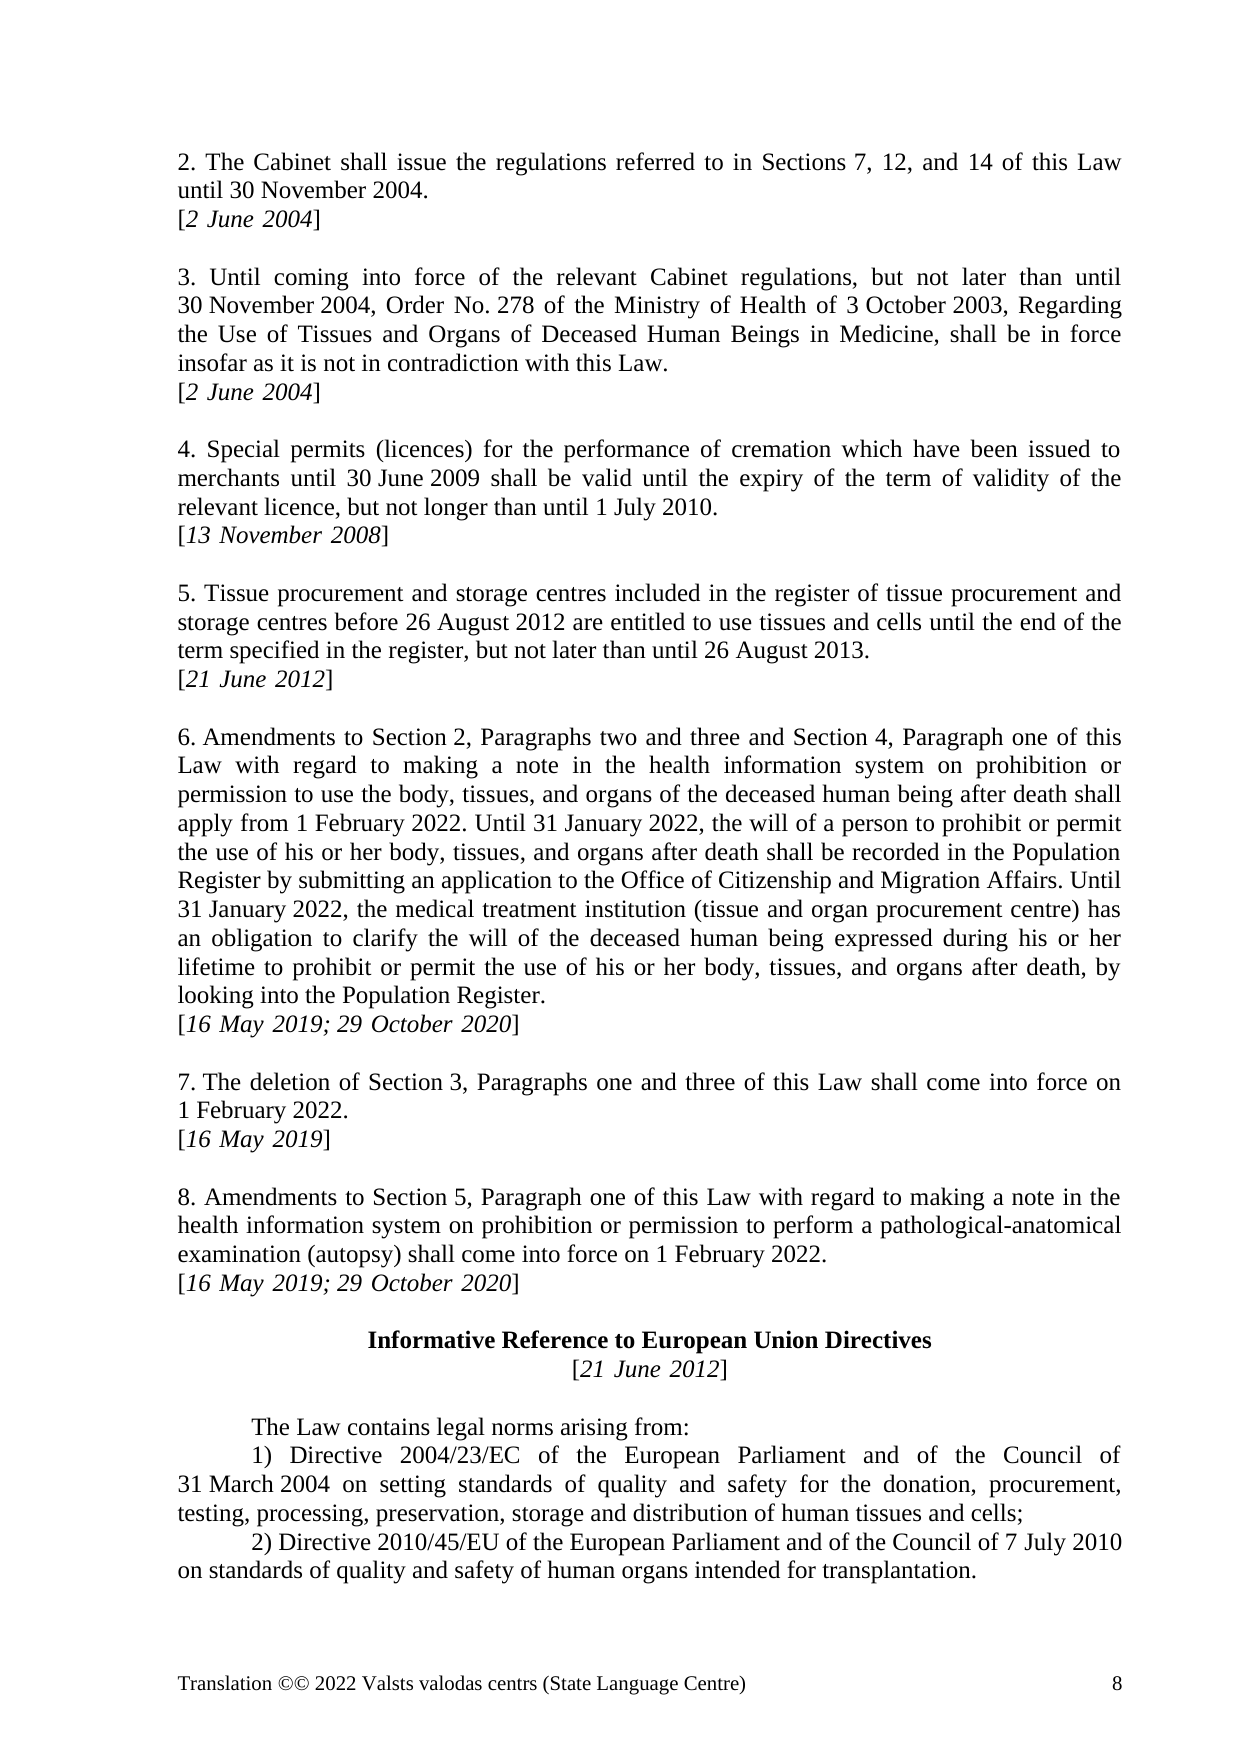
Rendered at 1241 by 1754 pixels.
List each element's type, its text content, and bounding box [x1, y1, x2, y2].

text 1) Directive 2004/23/EC of the European Parliament and of the Council of 31 March 2004 on setting standards of quality and safety for the donation, procurement, testing, processing, preservation, storage and distribution of human tissues and cells; [177, 1441, 1122, 1527]
text [2 June 2004] [177, 204, 1122, 233]
text [2 June 2004] [177, 377, 1122, 406]
text [16 May 2019; 29 October 2020] [177, 1268, 1122, 1297]
text [16 May 2019] [177, 1124, 1122, 1153]
text The Law contains legal norms arising from: [177, 1412, 1122, 1441]
text 8. Amendments to Section 5, Paragraph one of this Law with regard to making a note in the health information system on prohibition or permission to perform a pathological-anatomical examination (autopsy) shall come into force on 1 February 2022. [177, 1182, 1122, 1268]
text [21 June 2012] [177, 664, 1122, 693]
text [16 May 2019; 29 October 2020] [177, 1009, 1122, 1038]
text 6. Amendments to Section 2, Paragraphs two and three and Section 4, Paragraph one of this Law with regard to making a note in the health information system on prohibition or permission to use the body, tissues, and organs of the deceased human being after death shall apply from 1 February 2022. Until 31 January 2022, the will of a person to prohibit or permit the use of his or her body, tissues, and organs after death shall be recorded in the Population Register by submitting an application to the Office of Citizenship and Migration Affairs. Until 31 January 2022, the medical treatment institution (tissue and organ procurement centre) has an obligation to clarify the will of the deceased human being expressed during his or her lifetime to prohibit or permit the use of his or her body, tissues, and organs after death, by looking into the Population Register. [177, 722, 1122, 1009]
text 7. The deletion of Section 3, Paragraphs one and three of this Law shall come into force on 1 February 2022. [177, 1067, 1122, 1124]
text 2) Directive 2010/45/EU of the European Parliament and of the Council of 7 July 2010 on standards of quality and safety of human organs intended for transplantation. [177, 1527, 1122, 1584]
text 4. Special permits (licences) for the performance of cremation which have been issued to merchants until 30 June 2009 shall be valid until the expiry of the term of validity of the relevant licence, but not longer than until 1 July 2010. [177, 434, 1122, 521]
text [13 November 2008] [177, 521, 1122, 549]
text 2. The Cabinet shall issue the regulations referred to in Sections 7, 12, and 14 of this Law until 30 November 2004. [177, 147, 1122, 204]
text 5. Tissue procurement and storage centres included in the register of tissue procurement and storage centres before 26 August 2012 are entitled to use tissues and cells until the end of the term specified in the register, but not later than until 26 August 2013. [177, 578, 1122, 664]
text [21 June 2012] [177, 1354, 1122, 1383]
text Informative Reference to European Union Directives [177, 1326, 1122, 1354]
text 3. Until coming into force of the relevant Cabinet regulations, but not later than until 30 November 2004, Order No. 278 of the Ministry of Health of 3 October 2003, Regarding the Use of Tissues and Organs of Deceased Human Beings in Medicine, shall be in force insofar as it is not in contradiction with this Law. [177, 262, 1122, 377]
